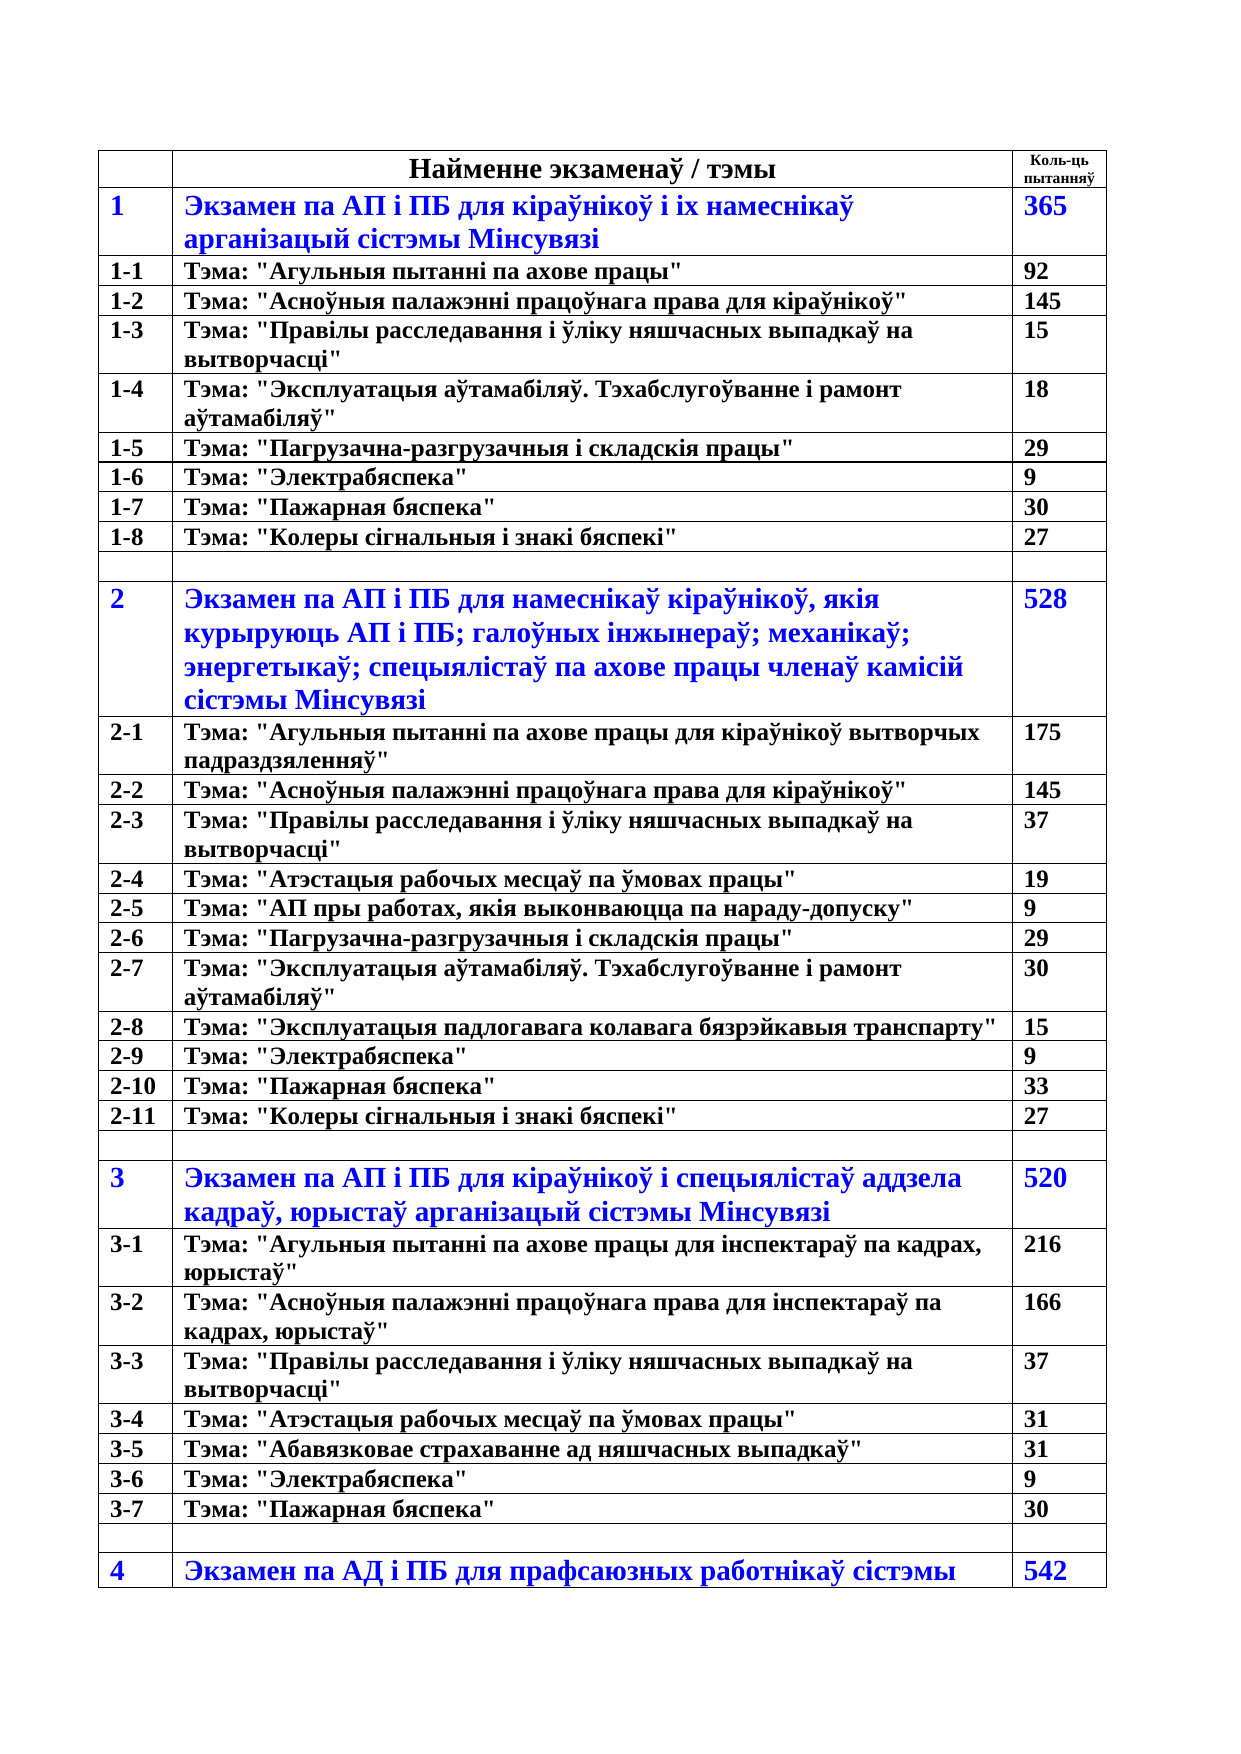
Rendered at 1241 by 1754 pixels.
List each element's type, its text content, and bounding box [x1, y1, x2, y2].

table_cell 29 [1013, 923, 1106, 952]
table_cell Тэма: "Абавязковае страхаванне ад няшчасных выпадкаў" [173, 1434, 1012, 1463]
table_cell 37 [1013, 805, 1106, 863]
table_cell 3-2 [99, 1287, 172, 1345]
table_cell 2-8 [99, 1012, 172, 1040]
table_cell 1 [99, 188, 172, 255]
table_cell Тэма: "Электрабяспека" [173, 1464, 1012, 1493]
table_cell 2-4 [99, 864, 172, 892]
table_cell 4 [99, 1553, 172, 1587]
table_cell 9 [1013, 1041, 1106, 1070]
table_cell 166 [1013, 1287, 1106, 1345]
table_cell [173, 1524, 1012, 1552]
table_cell Тэма: "Колеры сігнальныя і знакі бяспекі" [173, 1101, 1012, 1130]
table_cell 2 [99, 582, 172, 716]
table_cell 1-6 [99, 463, 172, 491]
table_cell 3 [99, 1161, 172, 1228]
table_cell 1-5 [99, 433, 172, 461]
table_cell 1-1 [99, 256, 172, 285]
table_cell 15 [1013, 1012, 1106, 1040]
table_cell Тэма: "Атэстацыя рабочых месцаў па ўмовах працы" [173, 864, 1012, 892]
table_cell 30 [1013, 953, 1106, 1011]
table_cell 31 [1013, 1434, 1106, 1463]
table_cell Тэма: "Пажарная бяспека" [173, 492, 1012, 521]
table_cell 3-7 [99, 1494, 172, 1522]
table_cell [173, 1553, 1012, 1587]
table_cell 2-11 [99, 1101, 172, 1130]
table_cell 2-9 [99, 1041, 172, 1070]
table_cell 1-3 [99, 316, 172, 373]
table_cell Тэма: "Пажарная бяспека" [173, 1494, 1012, 1522]
table_cell 1-7 [99, 492, 172, 521]
table_cell 175 [1013, 717, 1106, 774]
table_cell Тэма: "Атэстацыя рабочых месцаў па ўмовах працы" [173, 1404, 1012, 1433]
table_cell Экзамен па АП і ПБ для кіраўнікоў і спецыялістаў аддзела кадраў, юрыстаў арганізацый сістэмы Мінсувязі [173, 1161, 1012, 1228]
table_cell [1013, 1524, 1106, 1552]
table_cell 18 [1013, 374, 1106, 432]
table_cell 1-2 [99, 286, 172, 314]
table_cell 27 [1013, 1101, 1106, 1130]
table_cell Тэма: "Агульныя пытаннi па ахове працы для інспектараў па кадрах, юрыстаў" [173, 1229, 1012, 1286]
table_cell Тэма: "Электрабяспека" [173, 463, 1012, 491]
table_cell 33 [1013, 1071, 1106, 1100]
table_header [99, 151, 172, 187]
table_cell Тэма: "Эксплуатацыя падлогавага колавага бязрэйкавыя транспарту" [173, 1012, 1012, 1040]
table_cell Тэма: "Агульныя пытаннi па ахове працы для кіраўнікоў вытворчых падраздзяленняў" [173, 717, 1012, 774]
table_cell 365 [1013, 188, 1106, 255]
table_cell Тэма: "Пажарная бяспека" [173, 1071, 1012, 1100]
table_cell 145 [1013, 286, 1106, 314]
table_cell 2-3 [99, 805, 172, 863]
table_cell Экзамен па АП і ПБ для кіраўнікоў і іх намеснікаў арганізацый сістэмы Мінсувязі [173, 188, 1012, 255]
table_cell 29 [1013, 433, 1106, 461]
table_cell 3-5 [99, 1434, 172, 1463]
table_cell 3-6 [99, 1464, 172, 1493]
table_cell Тэма: "Асноўныя палажэнні працоўнага права для інспектараў па кадрах, юрыстаў" [173, 1287, 1012, 1345]
table_cell Тэма: "Асноўныя палажэнні працоўнага права для кіраўнікоў" [173, 286, 1012, 314]
table_cell Тэма: "АП пры работах, якія выконваюцца па нараду-допуску" [173, 894, 1012, 922]
table_cell 92 [1013, 256, 1106, 285]
table_cell Экзамен па АП і ПБ для намеснікаў кіраўнікоў, якія курыруюць АП і ПБ; галоўных інжынераў; механікаў; энергетыкаў; спецыялістаў па ахове працы членаў камісій сістэмы Мінсувязі [173, 582, 1012, 716]
table_cell [1013, 1131, 1106, 1159]
table_cell 528 [1013, 582, 1106, 716]
table_cell 542 [1013, 1553, 1106, 1587]
table_cell Тэма: "Агульныя пытаннi па ахове працы" [173, 256, 1012, 285]
table_cell 2-7 [99, 953, 172, 1011]
table_cell 9 [1013, 894, 1106, 922]
table_cell 1-4 [99, 374, 172, 432]
table_cell Тэма: "Пагрузачна-разгрузачныя і складскія працы" [173, 433, 1012, 461]
table_cell 19 [1013, 864, 1106, 892]
table_cell 15 [1013, 316, 1106, 373]
table_cell 2-5 [99, 894, 172, 922]
table_cell 2-10 [99, 1071, 172, 1100]
table_cell [99, 552, 172, 581]
table_cell [99, 1524, 172, 1552]
table_cell Тэма: "Эксплуатацыя аўтамабіляў. Тэхабслугоўванне і рамонт аўтамабіляў" [173, 374, 1012, 432]
table_cell [99, 1131, 172, 1159]
table_cell 3-4 [99, 1404, 172, 1433]
table_cell Тэма: "Пагрузачна-разгрузачныя і складскія працы" [173, 923, 1012, 952]
table_cell 30 [1013, 1494, 1106, 1522]
table_cell Тэма: "Колеры сігнальныя і знакі бяспекі" [173, 522, 1012, 551]
table_header Коль-ць пытанняў [1013, 151, 1106, 187]
table_cell 9 [1013, 1464, 1106, 1493]
table_cell 216 [1013, 1229, 1106, 1286]
table_cell 37 [1013, 1346, 1106, 1403]
table_cell 1-8 [99, 522, 172, 551]
table_cell 2-2 [99, 775, 172, 804]
table_cell 31 [1013, 1404, 1106, 1433]
table_cell Тэма: "Асноўныя палажэнні працоўнага права для кіраўнікоў" [173, 775, 1012, 804]
table_cell 9 [1013, 463, 1106, 491]
table_cell [173, 1131, 1012, 1159]
table_cell Тэма: "Правілы расследавання і ўліку няшчасных выпадкаў на вытворчасці" [173, 805, 1012, 863]
table_header Найменне экзаменаў / тэмы [173, 151, 1012, 187]
table_cell 3-1 [99, 1229, 172, 1286]
table_cell 2-1 [99, 717, 172, 774]
table_cell [1013, 552, 1106, 581]
table_cell 3-3 [99, 1346, 172, 1403]
table_cell Тэма: "Эксплуатацыя аўтамабіляў. Тэхабслугоўванне і рамонт аўтамабіляў" [173, 953, 1012, 1011]
table_cell Тэма: "Правілы расследавання і ўліку няшчасных выпадкаў на вытворчасці" [173, 316, 1012, 373]
table_cell [173, 552, 1012, 581]
table_cell 2-6 [99, 923, 172, 952]
table_cell Тэма: "Электрабяспека" [173, 1041, 1012, 1070]
table_cell 27 [1013, 522, 1106, 551]
table_cell Тэма: "Правілы расследавання і ўліку няшчасных выпадкаў на вытворчасці" [173, 1346, 1012, 1403]
table_cell 145 [1013, 775, 1106, 804]
table_cell 30 [1013, 492, 1106, 521]
table_cell 520 [1013, 1161, 1106, 1228]
